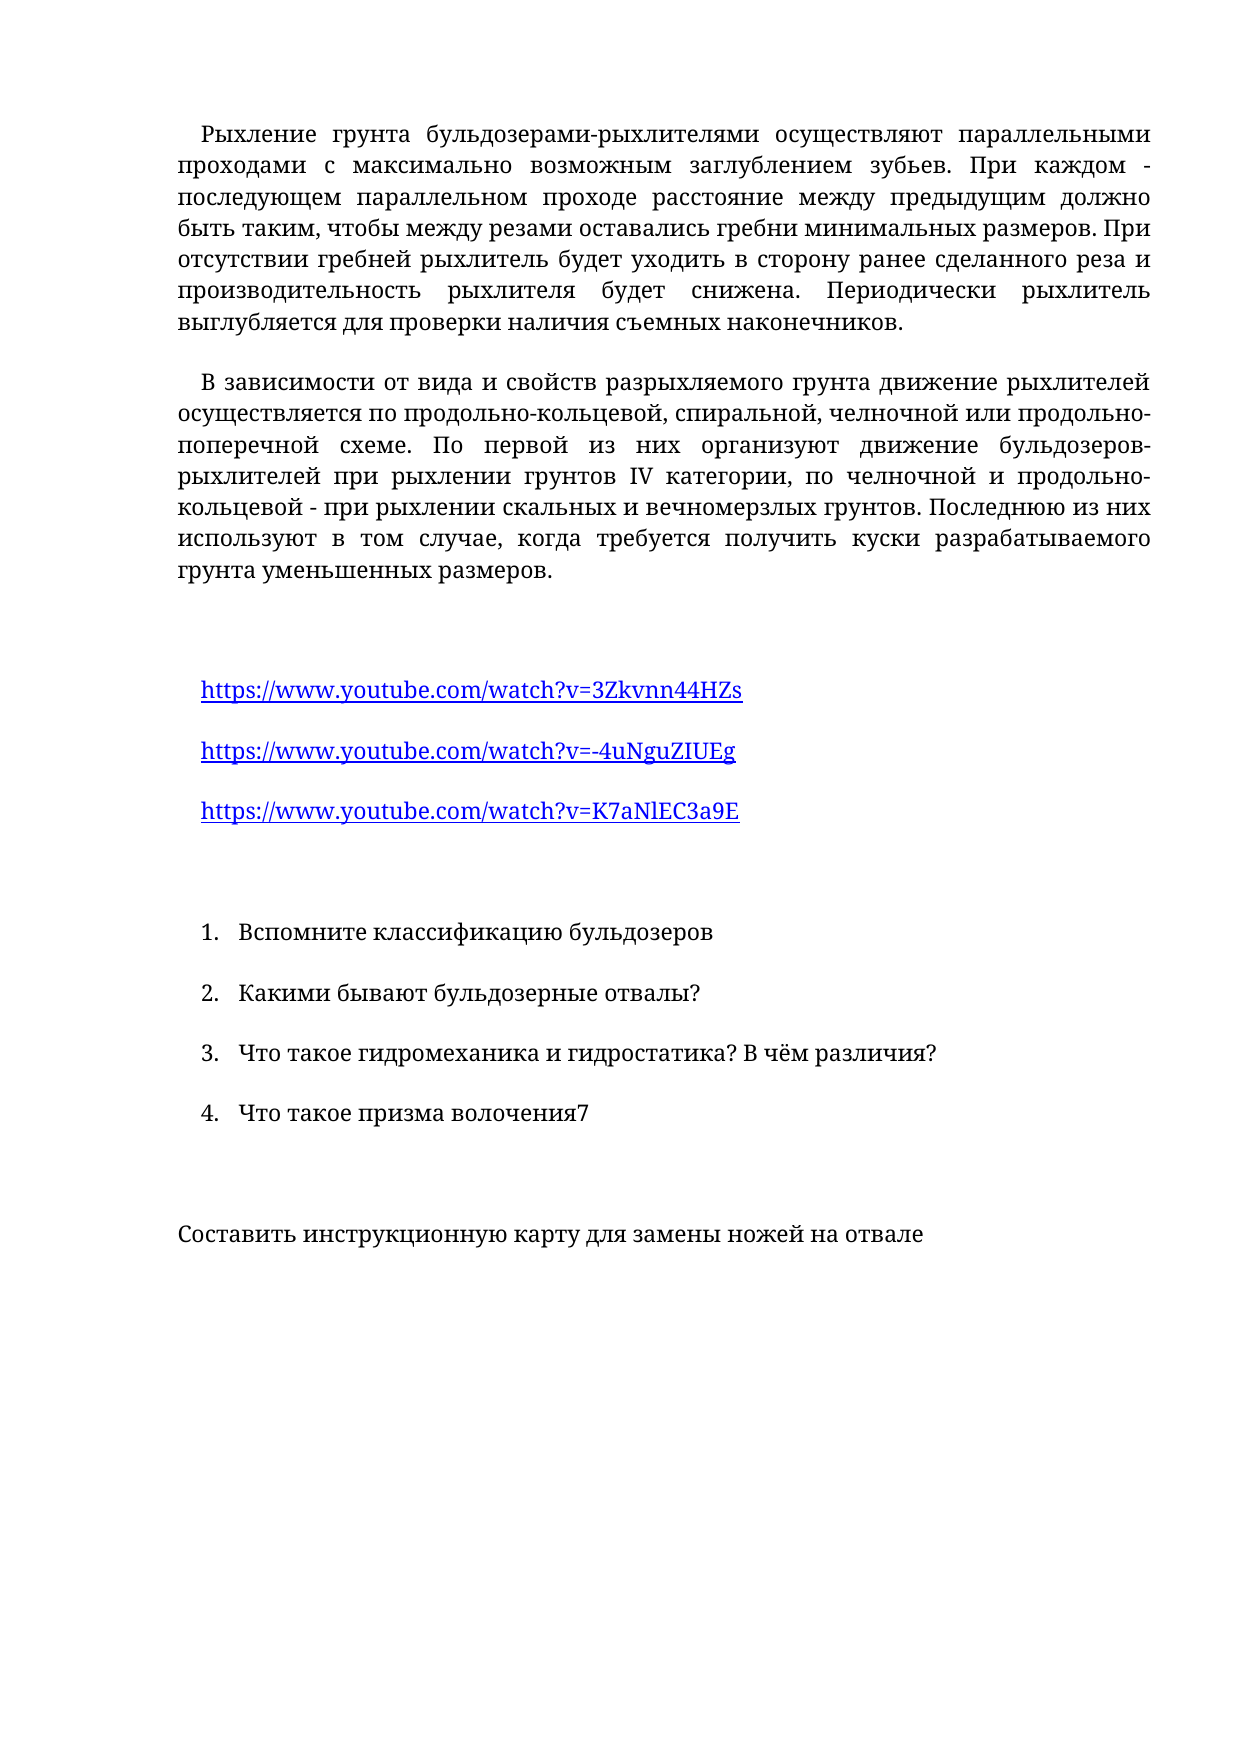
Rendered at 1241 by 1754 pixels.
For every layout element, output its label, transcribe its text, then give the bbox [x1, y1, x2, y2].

list Что такое гидромеханика и гидростатика? В чём различия? [201, 1037, 1152, 1068]
text https://www.youtube.com/watch?v=3Zkvnn44HZs [177, 674, 1152, 706]
list Что такое призма волочения7 [201, 1097, 1152, 1128]
text Рыхление грунта бульдозерами-рыхлителями осуществляют параллельными проходами с максимально возможным заглублением зубьев. При каждом - последующем параллельном проходе расстояние между предыдущим должно быть таким, чтобы между резами оставались гребни минимальных размеров. При отсутствии гребней рыхлитель будет уходить в сторону ранее сделанного реза и производительность рыхлителя будет снижена. Периодически рыхлитель выглубляется для проверки наличия съемных наконечников. [177, 118, 1152, 337]
text https://www.youtube.com/watch?v=K7aNlEC3a9E [177, 795, 1152, 826]
text Составить инструкционную карту для замены ножей на отвале [177, 1218, 1152, 1249]
list Какими бывают бульдозерные отвалы? [201, 976, 1152, 1008]
list Вспомните классификацию бульдозеров [201, 916, 1152, 947]
text В зависимости от вида и свойств разрыхляемого грунта движение рыхлителей осуществляется по продольно-кольцевой, спиральной, челночной или продольно-поперечной схеме. По первой из них организуют движение бульдозеров-рыхлителей при рыхлении грунтов IV категории, по челночной и продольно-кольцевой - при рыхлении скальных и вечномерзлых грунтов. Последнюю из них используют в том случае, когда требуется получить куски разрабатываемого грунта уменьшенных размеров. [177, 366, 1152, 585]
text https://www.youtube.com/watch?v=-4uNguZIUEg [177, 735, 1152, 766]
